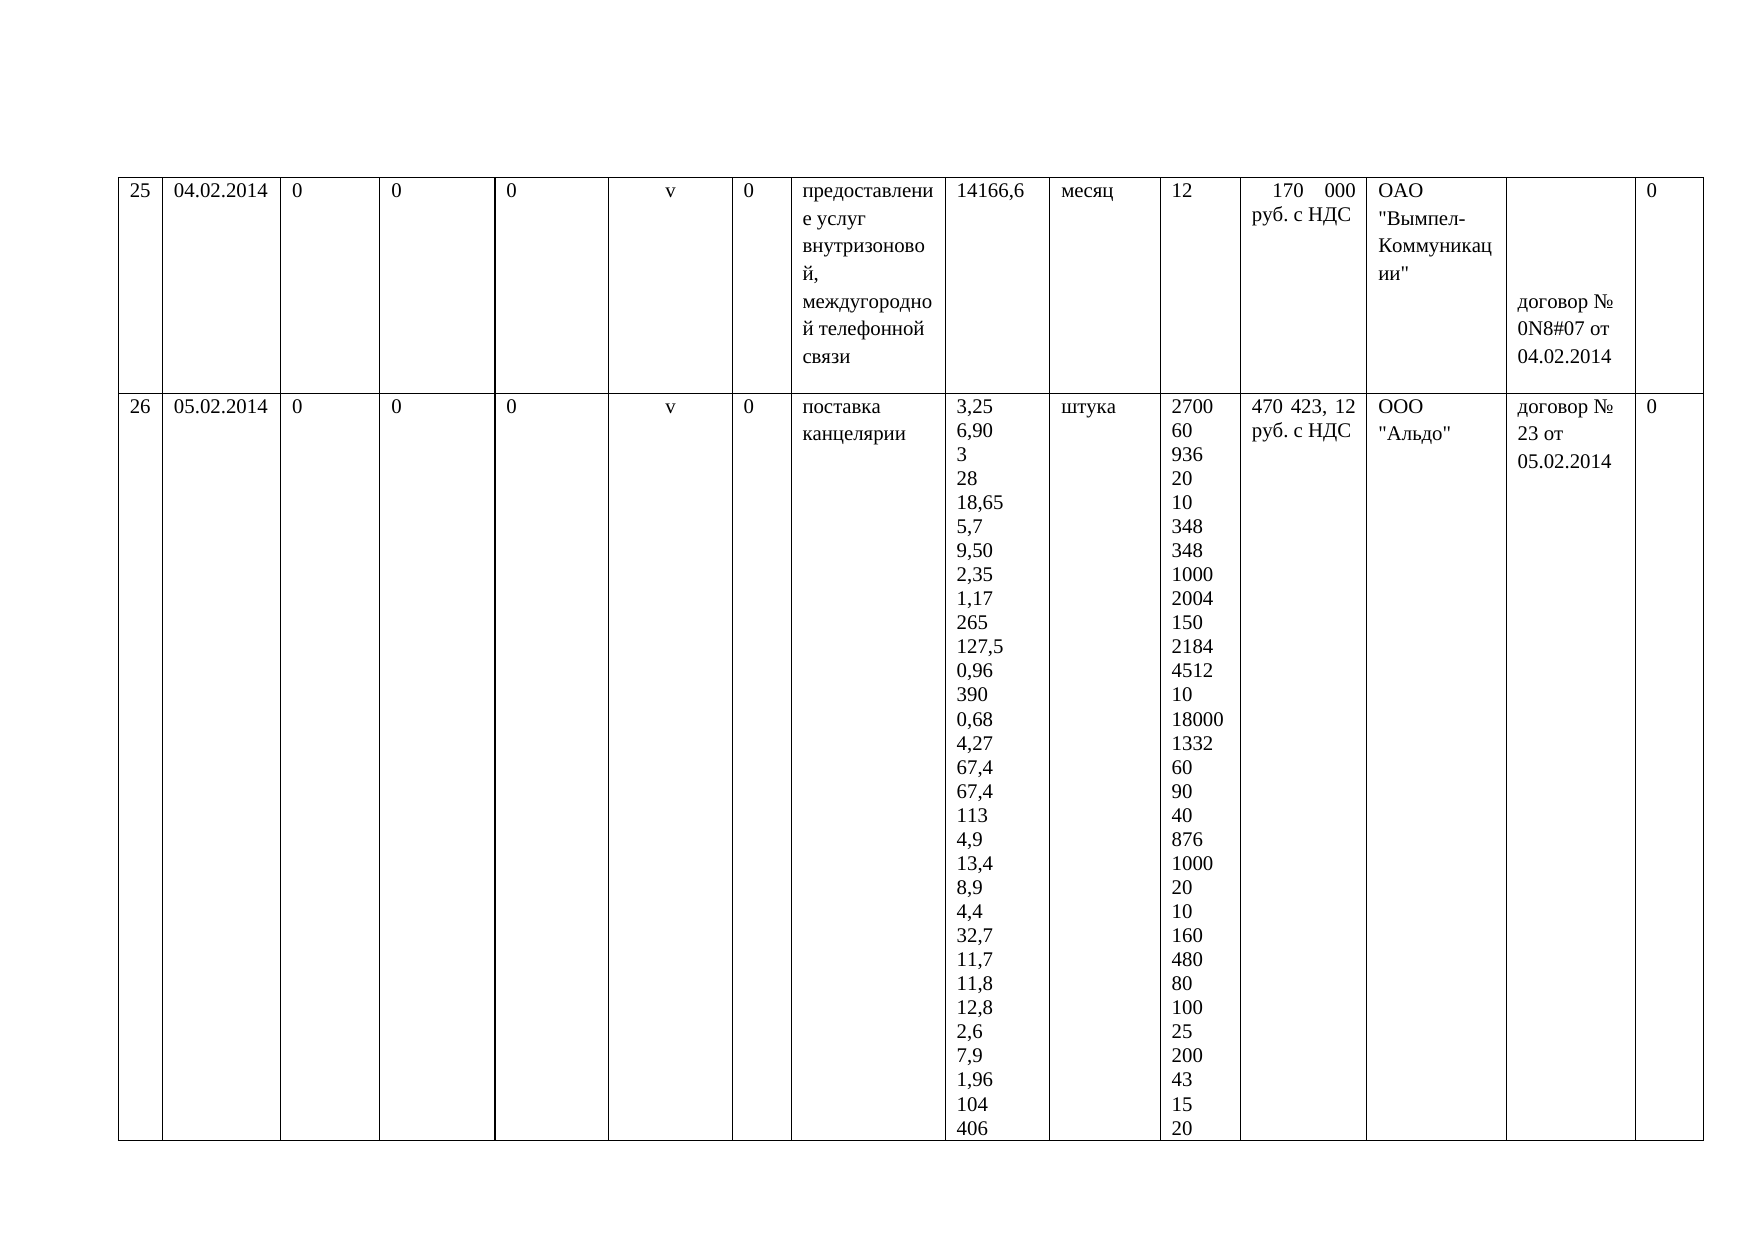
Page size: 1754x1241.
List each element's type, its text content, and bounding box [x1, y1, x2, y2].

table_cell 0 [733, 178, 791, 393]
table_cell 0 [1636, 178, 1703, 393]
table_cell 0 [281, 178, 379, 393]
table_cell v [609, 178, 732, 393]
table_cell 14166,6 [946, 178, 1049, 393]
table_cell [946, 394, 1049, 1139]
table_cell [1241, 394, 1366, 1139]
table_cell месяц [1050, 178, 1160, 393]
table_cell 0 [496, 178, 608, 393]
table_cell договор № 0N8#07 от 04.02.2014 [1507, 178, 1635, 393]
table_cell штука [1050, 394, 1160, 1139]
table_cell 0 [733, 394, 791, 1139]
table_cell 0 [380, 394, 494, 1139]
table_cell 25 [119, 178, 162, 393]
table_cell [1161, 394, 1240, 1139]
table_cell 26 [119, 394, 162, 1139]
table_cell v [609, 394, 732, 1139]
table_cell 04.02.2014 [163, 178, 280, 393]
table_cell ОАО "Вымпел-Коммуникации" [1367, 178, 1506, 393]
table_cell 05.02.2014 [163, 394, 280, 1139]
table_cell 0 [1636, 394, 1703, 1139]
table_cell 170 000 руб. с НДС [1241, 178, 1366, 393]
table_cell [1507, 394, 1635, 1139]
table_cell ООО "Альдо" [1367, 394, 1506, 1139]
table_cell поставка канцелярии [792, 394, 945, 1139]
table_cell 12 [1161, 178, 1240, 393]
table_cell предоставление услуг внутризоновой, междугородной телефонной связи [792, 178, 945, 393]
table_cell 0 [496, 394, 608, 1139]
table_cell 0 [380, 178, 494, 393]
table_cell 0 [281, 394, 379, 1139]
